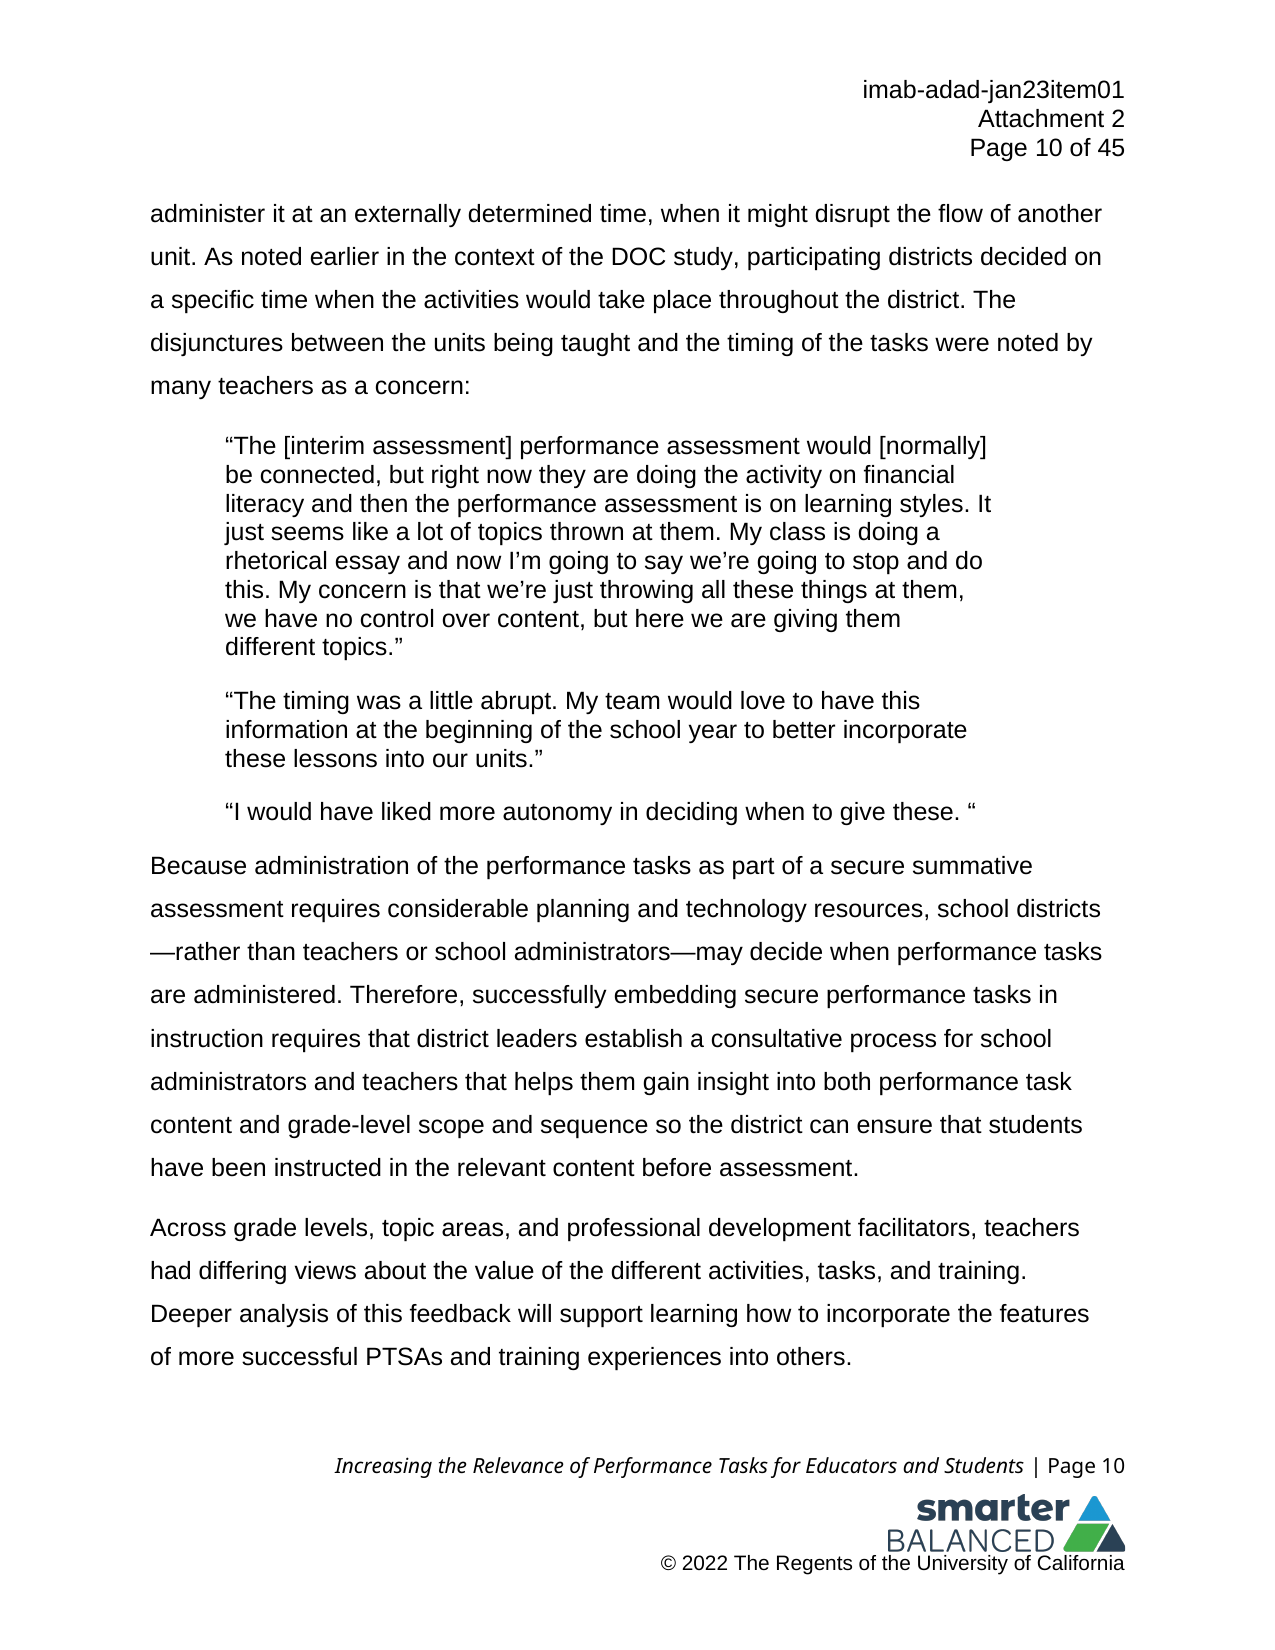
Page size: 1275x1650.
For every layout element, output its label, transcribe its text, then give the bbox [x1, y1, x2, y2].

text “The timing was a little abrupt. My team would love to have this information at the beginning of the school year to better incorporate these lessons into our units.” [225, 686, 993, 772]
text Across grade levels, topic areas, and professional development facilitators, teachers had differing views about the value of the different activities, tasks, and training. Deeper analysis of this feedback will support learning how to incorporate the features of more successful PTSAs and training experiences into others. [150, 1213, 1116, 1371]
text “The [interim assessment] performance assessment would [normally] be connected, but right now they are doing the activity on financial literacy and then the performance assessment is on learning styles. It just seems like a lot of topics thrown at them. My class is doing a rhetorical essay and now I’m going to say we’re going to stop and do this. My concern is that we’re just throwing all these things at them, we have no control over content, but here we are giving them different topics.” [225, 431, 993, 661]
text “I would have liked more autonomy in deciding when to give these. “ [150, 797, 993, 826]
text Because administration of the performance tasks as part of a secure summative assessment requires considerable planning and technology resources, school districts—rather than teachers or school administrators—may decide when performance tasks are administered. Therefore, successfully embedding secure performance tasks in instruction requires that district leaders establish a consultative process for school administrators and teachers that helps them gain insight into both performance task content and grade-level scope and sequence so the district can ensure that students have been instructed in the relevant content before assessment. [150, 851, 1116, 1182]
text administer it at an externally determined time, when it might disrupt the flow of another unit. As noted earlier in the context of the DOC study, participating districts decided on a specific time when the activities would take place throughout the district. The disjunctures between the units being taught and the timing of the tasks were noted by many teachers as a concern: [150, 199, 1116, 400]
